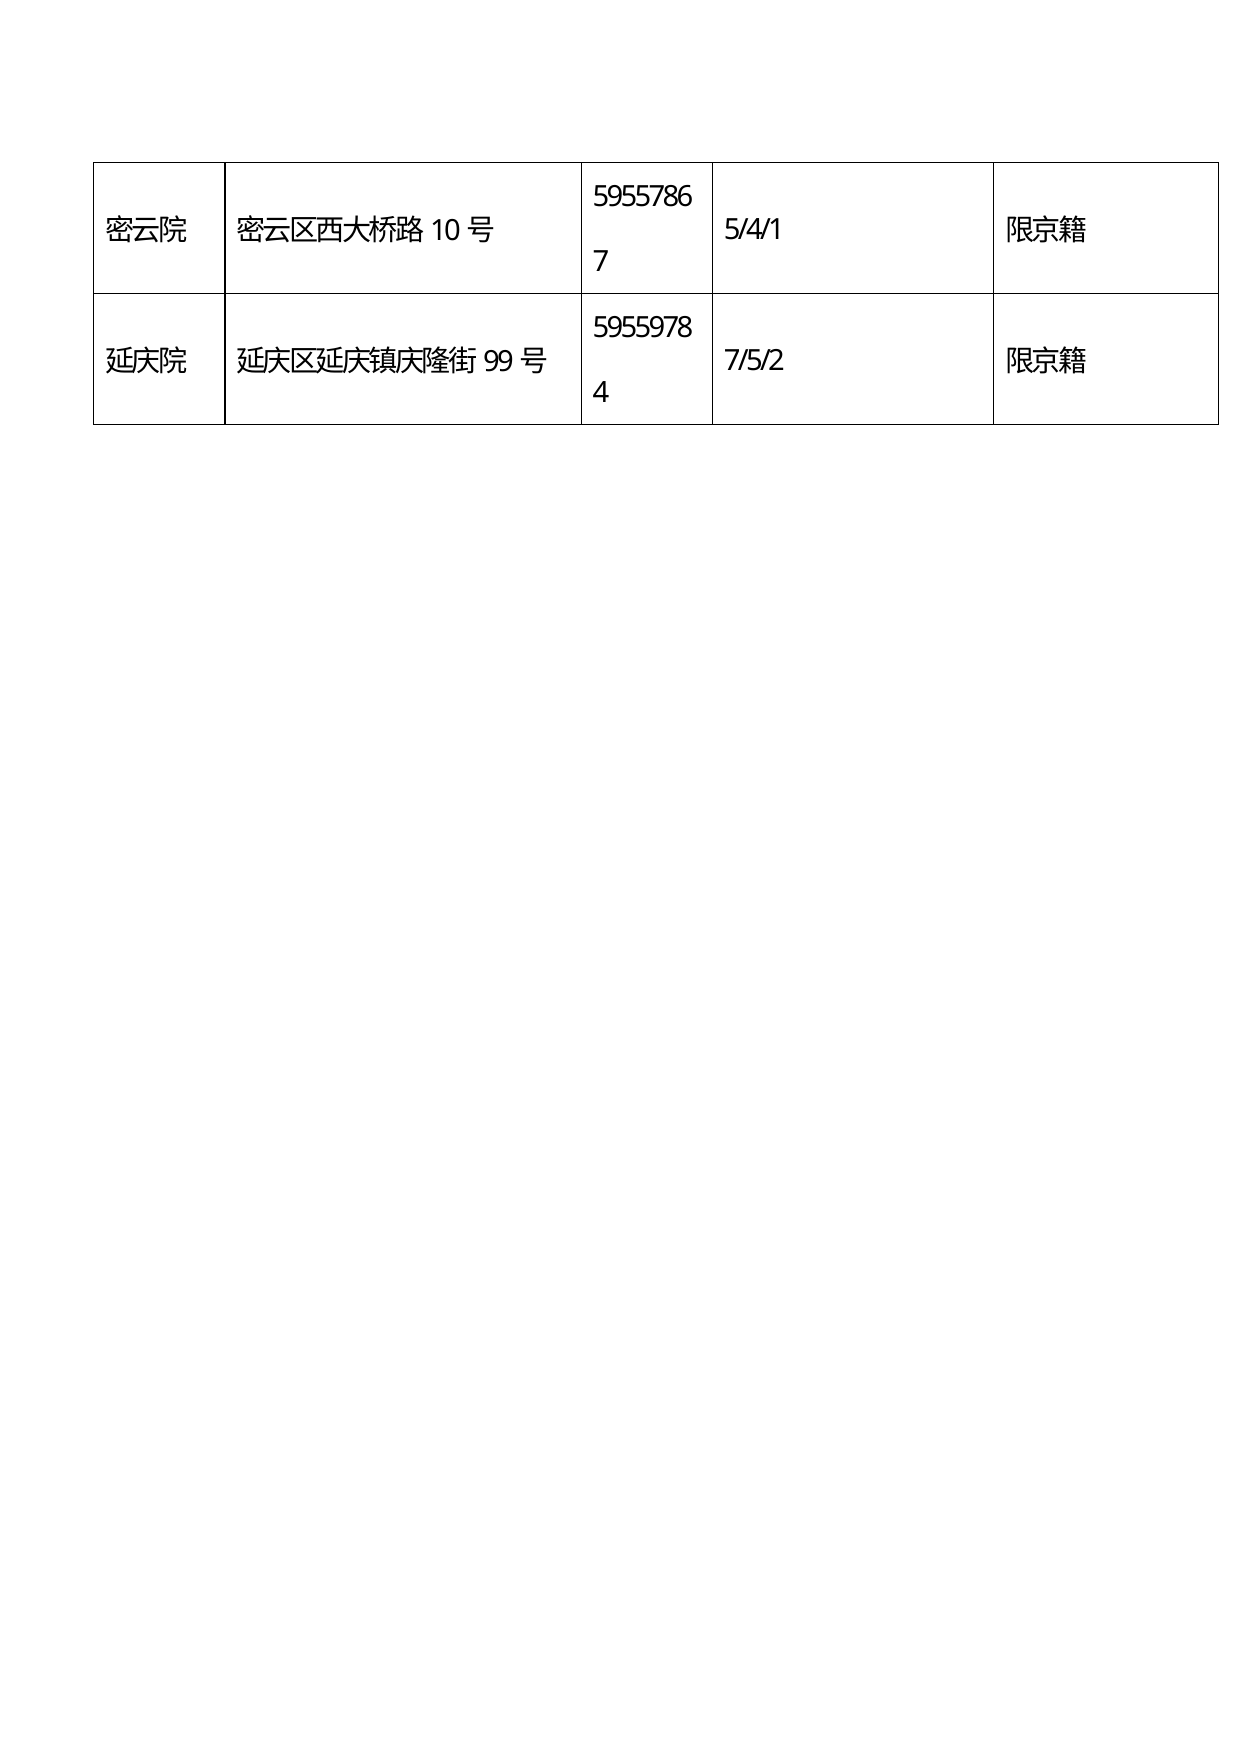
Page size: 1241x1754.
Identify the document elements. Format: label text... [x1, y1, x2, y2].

table_cell 7/5/2 [713, 294, 993, 424]
table_cell 5/4/1 [713, 163, 993, 293]
table_cell 59559784 [582, 294, 712, 424]
table_cell 延庆区延庆镇庆隆街99号 [226, 294, 581, 424]
table_cell 59557867 [582, 163, 712, 293]
table_cell 密云区西大桥路10号 [226, 163, 581, 293]
table_cell 限京籍 [994, 294, 1218, 424]
table_cell 密云院 [94, 163, 224, 293]
table_cell 限京籍 [994, 163, 1218, 293]
table_cell 延庆院 [94, 294, 224, 424]
